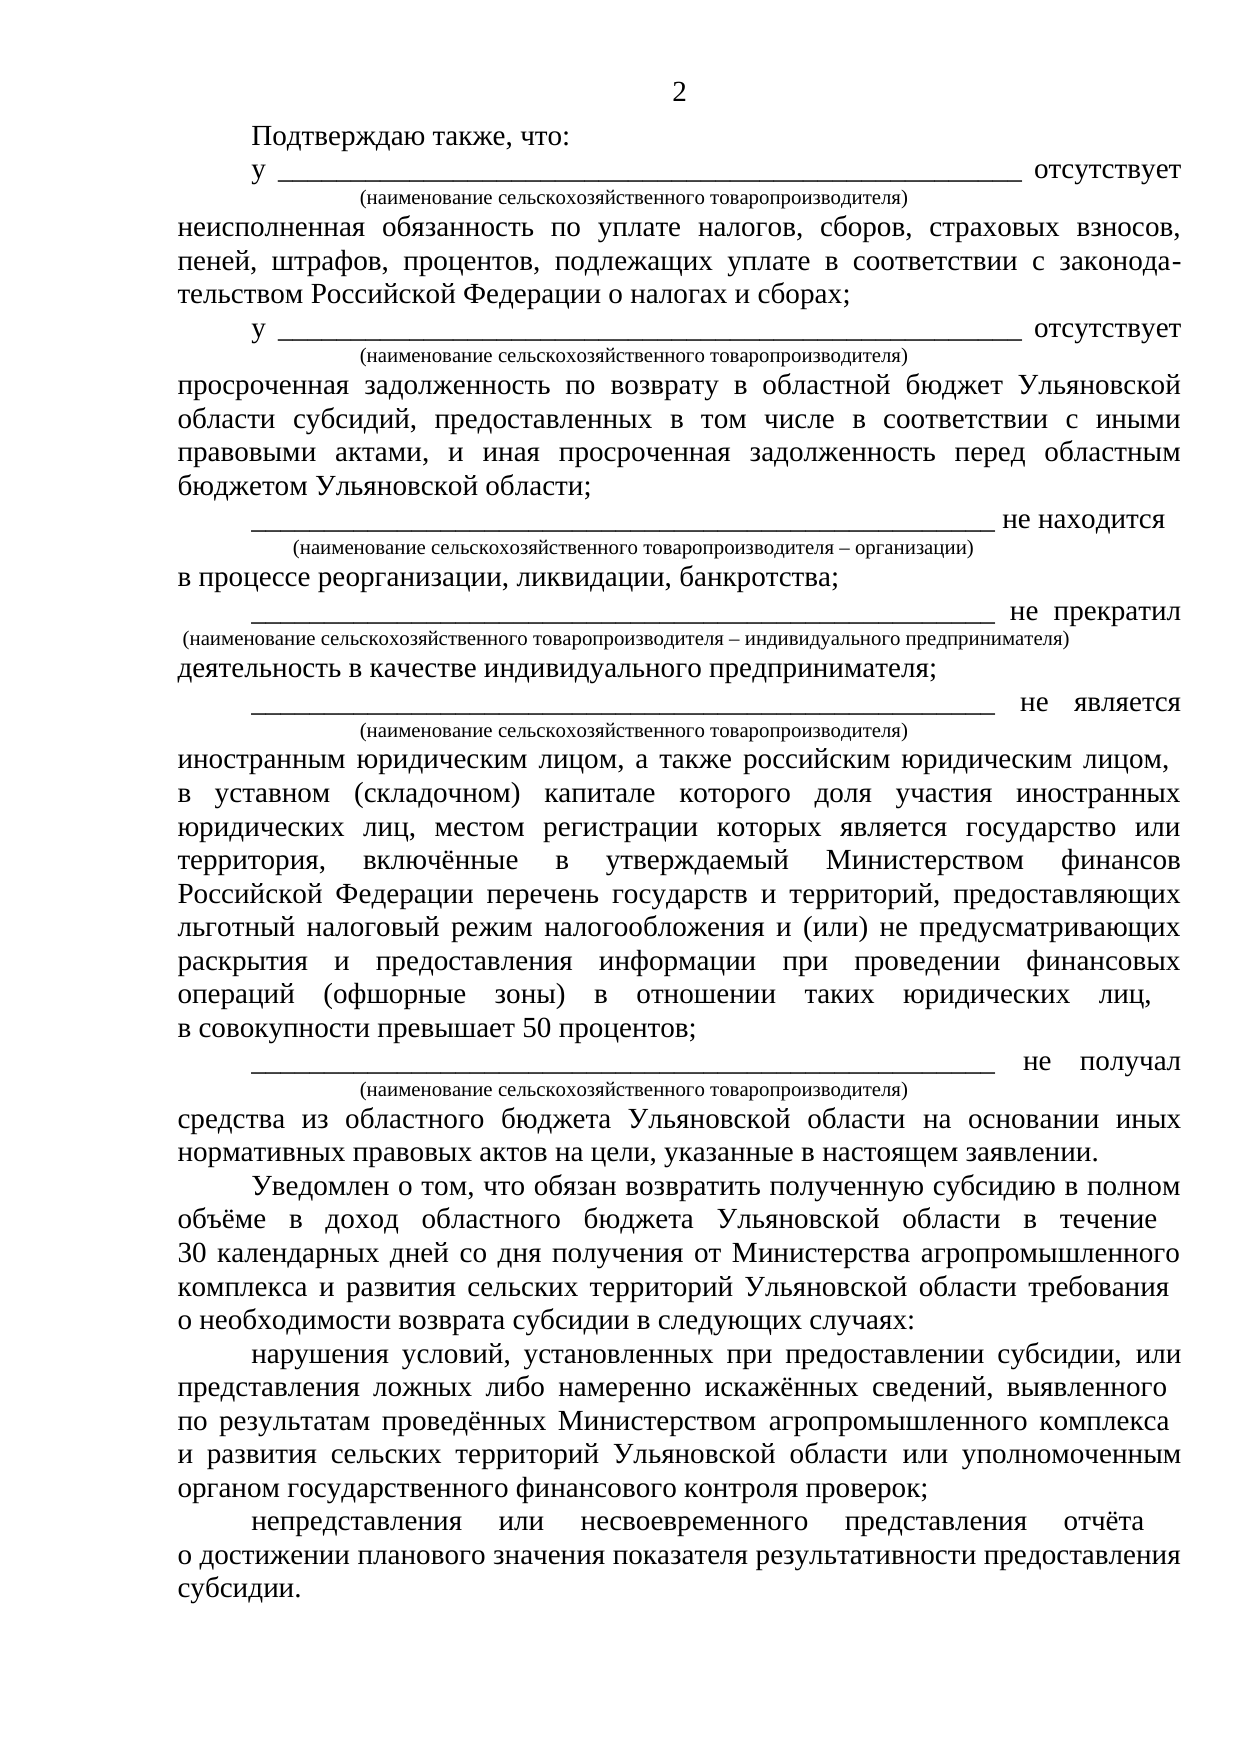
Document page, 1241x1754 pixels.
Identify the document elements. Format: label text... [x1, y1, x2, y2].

text ___________________________________________________ не получал (наименование сельскохозяйственного товаропроизводителя) [177, 1043, 1181, 1101]
text Уведомлен о том, что обязан возвратить полученную субсидию в полном объёме в доход областного бюджета Ульяновской области в течение 30 календарных дней со дня получения от Министерства агропромышленного комплекса и развития сельских территорий Ульяновской области требования о необходимости возврата субсидии в следующих случаях: [177, 1168, 1181, 1336]
text ___________________________________________________ не является (наименование сельскохозяйственного товаропроизводителя) [177, 684, 1181, 742]
text средства из областного бюджета Ульяновской области на основании иных нормативных правовых актов на цели, указанные в настоящем заявлении. [177, 1101, 1181, 1168]
text деятельность в качестве индивидуального предпринимателя; [177, 650, 1181, 684]
text Подтверждаю также, что: [177, 118, 1181, 152]
text в процессе реорганизации, ликвидации, банкротства; [177, 559, 1181, 593]
text у ___________________________________________________ отсутствует (наименование сельскохозяйственного товаропроизводителя) [177, 310, 1181, 367]
text у ___________________________________________________ отсутствует (наименование сельскохозяйственного товаропроизводителя) [177, 152, 1181, 209]
text непредставления или несвоевременного представления отчёта о достижении планового значения показателя результативности предоставления субсидии. [177, 1503, 1181, 1604]
text просроченная задолженность по возврату в областной бюджет Ульяновской области субсидий, предоставленных в том числе в соответствии с иными правовыми актами, и иная просроченная задолженность перед областным бюджетом Ульяновской области; [177, 367, 1181, 502]
text неисполненная обязанность по уплате налогов, сборов, страховых взносов, пеней, штрафов, процентов, подлежащих уплате в соответствии с законодательством Российской Федерации о налогах и сборах; [177, 209, 1181, 310]
text ___________________________________________________ не находится [177, 502, 1181, 535]
text ___________________________________________________ не прекратил (наименование сельскохозяйственного товаропроизводителя – индивидуального предпринимателя) [177, 593, 1181, 650]
text (наименование сельскохозяйственного товаропроизводителя – организации) [177, 535, 1181, 559]
text иностранным юридическим лицом, а также российским юридическим лицом, в уставном (складочном) капитале которого доля участия иностранных юридических лиц, местом регистрации которых является государство или территория, включённые в утверждаемый Министерством финансов Российской Федерации перечень государств и территорий, предоставляющих льготный налоговый режим налогообложения и (или) не предусматривающих раскрытия и предоставления информации при проведении финансовых операций (офшорные зоны) в отношении таких юридических лиц, в совокупности превышает 50 процентов; [177, 742, 1181, 1043]
text нарушения условий, установленных при предоставлении субсидии, или представления ложных либо намеренно искажённых сведений, выявленного по результатам проведённых Министерством агропромышленного комплекса и развития сельских территорий Ульяновской области или уполномоченным органом государственного финансового контроля проверок; [177, 1336, 1181, 1503]
